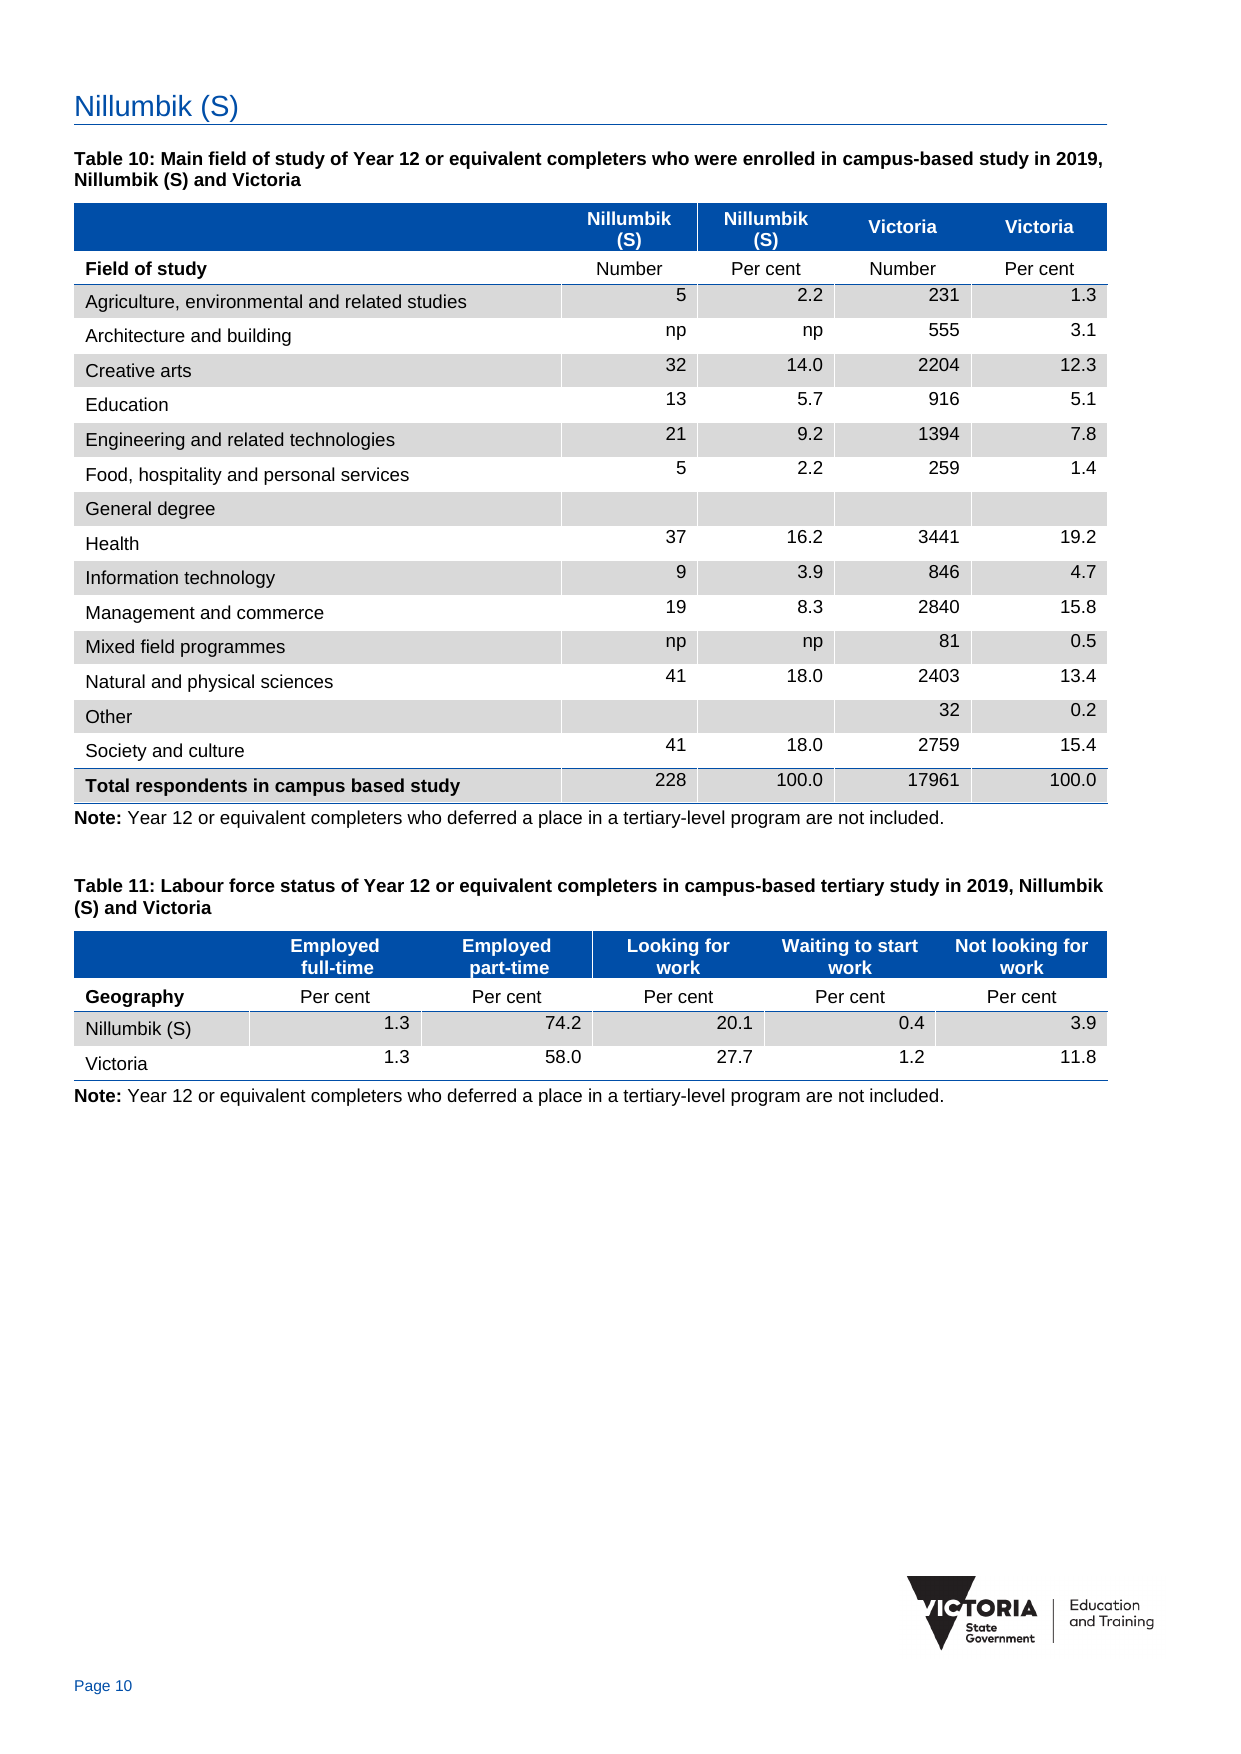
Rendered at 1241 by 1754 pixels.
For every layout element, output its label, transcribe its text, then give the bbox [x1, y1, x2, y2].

table_cell 5 [562, 285, 697, 318]
table_cell [835, 492, 971, 526]
table_cell Mixed field programmes [74, 631, 561, 664]
table_cell 15.8 [972, 596, 1107, 629]
table_cell 231 [835, 285, 971, 318]
table_cell Nillumbik (S) [74, 1012, 249, 1046]
table_cell Field of study [74, 254, 561, 284]
table_cell 74.2 [422, 1012, 592, 1046]
table_cell 18.0 [698, 665, 834, 699]
text Table 10: Main field of study of Year 12 or equivalent completers who were enrolled in campus-based study in 2019, Nillumbik (S) and Victoria [74, 148, 1107, 191]
table_header Nillumbik (S) [561, 203, 697, 251]
table_cell Per cent [593, 981, 764, 1011]
table_cell 0.5 [972, 631, 1107, 664]
table_cell 18.0 [698, 734, 834, 768]
table_cell 2759 [835, 734, 971, 768]
table_cell Architecture and building [74, 319, 561, 353]
table_cell 100.0 [972, 769, 1107, 802]
table_cell 9 [562, 561, 697, 595]
table_cell [972, 492, 1107, 526]
text Table 11: Labour force status of Year 12 or equivalent completers in campus-based tertiary study in 2019, Nillumbik (S) and Victoria [74, 875, 1107, 918]
table_cell 4.7 [972, 561, 1107, 595]
table_header Nillumbik (S) [698, 203, 834, 251]
table_cell 19 [562, 596, 697, 629]
table_cell 81 [835, 631, 971, 664]
table_cell Engineering and related technologies [74, 423, 561, 457]
table_cell 14.0 [698, 354, 834, 387]
table_header Victoria [834, 203, 971, 251]
table_cell 37 [562, 527, 697, 560]
table_cell np [562, 319, 697, 353]
table_cell Agriculture, environmental and related studies [74, 285, 561, 318]
table_cell 100.0 [698, 769, 834, 802]
table_cell 58.0 [422, 1047, 592, 1080]
table_cell Education [74, 389, 561, 422]
table_cell 5.7 [698, 389, 834, 422]
table_cell 13 [562, 389, 697, 422]
table_cell np [698, 631, 834, 664]
table_header Victoria [971, 203, 1107, 251]
table_cell 41 [562, 734, 697, 768]
table_cell Victoria [74, 1047, 249, 1080]
table_cell 13.4 [972, 665, 1107, 699]
table_cell 16.2 [698, 527, 834, 560]
text Note: Year 12 or equivalent completers who deferred a place in a tertiary-level program are not included. [74, 1085, 1107, 1107]
table_cell 2204 [835, 354, 971, 387]
table_cell 0.4 [765, 1012, 935, 1046]
table_cell 3.1 [972, 319, 1107, 353]
table_cell [698, 492, 834, 526]
table_cell 5 [562, 458, 697, 491]
table_cell Number [561, 254, 697, 284]
table_header Employed part-time [421, 931, 592, 978]
table_header Waiting to start work [764, 931, 936, 978]
table_cell Per cent [698, 254, 834, 284]
table_header Employed full-time [249, 931, 421, 978]
table_cell 2.2 [698, 285, 834, 318]
table_cell 2840 [835, 596, 971, 629]
table_cell Management and commerce [74, 596, 561, 629]
table_cell Per cent [249, 981, 421, 1011]
table_cell 916 [835, 389, 971, 422]
table_header [74, 203, 561, 251]
table_cell General degree [74, 492, 561, 526]
table_cell Per cent [764, 981, 936, 1011]
table_cell 11.8 [936, 1047, 1107, 1080]
table_cell 41 [562, 665, 697, 699]
table_cell Society and culture [74, 734, 561, 768]
text Note: Year 12 or equivalent completers who deferred a place in a tertiary-level program are not included. [74, 807, 1107, 829]
picture [898, 1576, 1166, 1659]
table_cell 17961 [835, 769, 971, 802]
table_cell Creative arts [74, 354, 561, 387]
table_cell 5.1 [972, 389, 1107, 422]
table_cell Other [74, 700, 561, 733]
table_cell Per cent [971, 254, 1107, 284]
table_cell 259 [835, 458, 971, 491]
table_cell 15.4 [972, 734, 1107, 768]
table_cell 2403 [835, 665, 971, 699]
table_cell [562, 492, 697, 526]
table_header Not looking for work [936, 931, 1107, 978]
table_cell 32 [562, 354, 697, 387]
table_cell np [562, 631, 697, 664]
table_cell Health [74, 527, 561, 560]
table_cell 7.8 [972, 423, 1107, 457]
table_cell 12.3 [972, 354, 1107, 387]
table_header [74, 931, 249, 978]
table_cell Number [834, 254, 971, 284]
table_cell 3.9 [698, 561, 834, 595]
table_cell 0.2 [972, 700, 1107, 733]
table_cell 228 [562, 769, 697, 802]
table_cell 846 [835, 561, 971, 595]
table_cell 1.2 [765, 1047, 935, 1080]
table_cell Geography [74, 981, 249, 1011]
table_header Looking for work [593, 931, 764, 978]
table_cell 1.3 [250, 1047, 421, 1080]
table_cell 555 [835, 319, 971, 353]
table_cell [698, 700, 834, 733]
table_cell 20.1 [593, 1012, 764, 1046]
table_cell 32 [835, 700, 971, 733]
table_cell 8.3 [698, 596, 834, 629]
table_cell 21 [562, 423, 697, 457]
table_cell 1.3 [250, 1012, 421, 1046]
table_cell Food, hospitality and personal services [74, 458, 561, 491]
table_cell 19.2 [972, 527, 1107, 560]
table_cell 9.2 [698, 423, 834, 457]
table_cell 3.9 [936, 1012, 1107, 1046]
table_cell Total respondents in campus based study [74, 769, 561, 802]
table_cell 1.4 [972, 458, 1107, 491]
table_cell 3441 [835, 527, 971, 560]
table_cell 1.3 [972, 285, 1107, 318]
table_cell Natural and physical sciences [74, 665, 561, 699]
table_cell 27.7 [593, 1047, 764, 1080]
table_cell Per cent [936, 981, 1107, 1011]
table_cell Information technology [74, 561, 561, 595]
table_cell 1394 [835, 423, 971, 457]
table_cell 2.2 [698, 458, 834, 491]
table_cell Per cent [421, 981, 592, 1011]
table_cell np [698, 319, 834, 353]
table_cell [562, 700, 697, 733]
